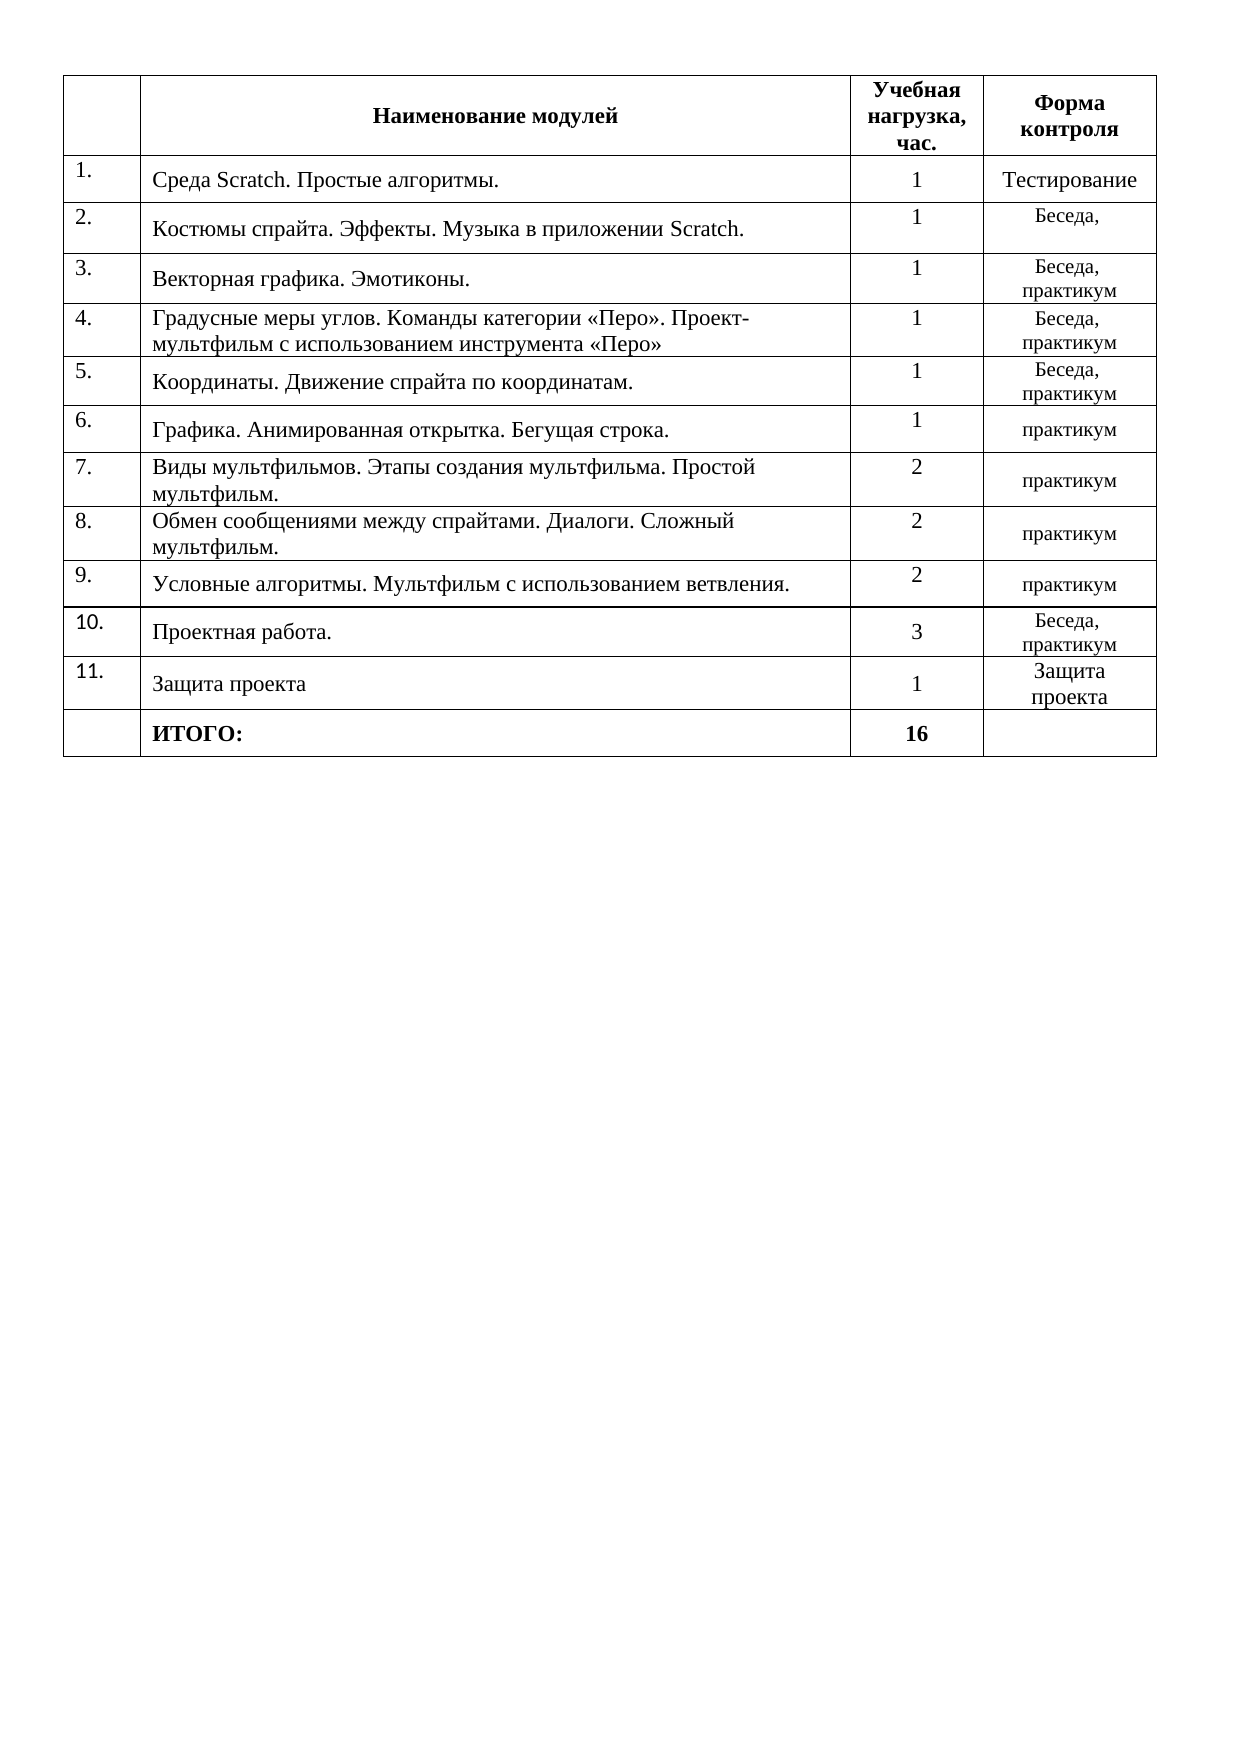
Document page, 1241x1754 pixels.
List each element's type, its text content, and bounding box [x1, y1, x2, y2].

table_cell 2 [851, 453, 983, 506]
table_cell 1 [851, 357, 983, 405]
table_header Форма контроля [984, 76, 1156, 155]
table_cell [64, 507, 140, 560]
table_cell Защита проекта [141, 657, 850, 709]
table_cell Костюмы спрайта. Эффекты. Музыка в приложении Scratch. [141, 203, 850, 253]
table_cell 2 [851, 507, 983, 560]
table_cell 2 [851, 561, 983, 606]
table_header [64, 76, 140, 155]
table_cell Среда Scratch. Простые алгоритмы. [141, 156, 850, 202]
table_cell 1 [851, 657, 983, 709]
table_cell Координаты. Движение спрайта по координатам. [141, 357, 850, 405]
table_cell [64, 406, 140, 452]
table_cell Тестирование [984, 156, 1156, 202]
table_cell ИТОГО: [141, 710, 850, 756]
table_cell Беседа, практикум [984, 304, 1156, 356]
table_cell [64, 561, 140, 606]
table_header Учебная нагрузка, час. [851, 76, 983, 155]
table_cell 16 [851, 710, 983, 756]
table_cell [64, 453, 140, 506]
table_cell [64, 304, 140, 356]
table_cell Беседа, [984, 203, 1156, 253]
table_cell Защита проекта [984, 657, 1156, 709]
table_cell практикум [984, 406, 1156, 452]
table_cell [64, 203, 140, 253]
table_cell Проектная работа. [141, 608, 850, 656]
table_cell [64, 156, 140, 202]
table_cell Векторная графика. Эмотиконы. [141, 254, 850, 302]
table_cell [64, 657, 140, 709]
table_cell практикум [984, 453, 1156, 506]
table_cell 1 [851, 254, 983, 302]
table_header Наименование модулей [141, 76, 850, 155]
table_cell [984, 710, 1156, 756]
table_cell Беседа, практикум [984, 608, 1156, 656]
table_cell 1 [851, 304, 983, 356]
table_cell 3 [851, 608, 983, 656]
table_cell Условные алгоритмы. Мультфильм с использованием ветвления. [141, 561, 850, 606]
table_cell [64, 710, 140, 756]
table_cell Графика. Анимированная открытка. Бегущая строка. [141, 406, 850, 452]
table_cell [64, 254, 140, 302]
table_cell Обмен сообщениями между спрайтами. Диалоги. Сложный мультфильм. [141, 507, 850, 560]
table_cell 1 [851, 156, 983, 202]
table_cell Беседа, практикум [984, 254, 1156, 302]
table_cell практикум [984, 507, 1156, 560]
table_cell Градусные меры углов. Команды категории «Перо». Проект-мультфильм с использованием инструмента «Перо» [141, 304, 850, 356]
table_cell [64, 357, 140, 405]
table_cell практикум [984, 561, 1156, 606]
table_cell [64, 608, 140, 656]
table_cell Беседа, практикум [984, 357, 1156, 405]
table_cell Виды мультфильмов. Этапы создания мультфильма. Простой мультфильм. [141, 453, 850, 506]
table_cell 1 [851, 406, 983, 452]
table_cell 1 [851, 203, 983, 253]
